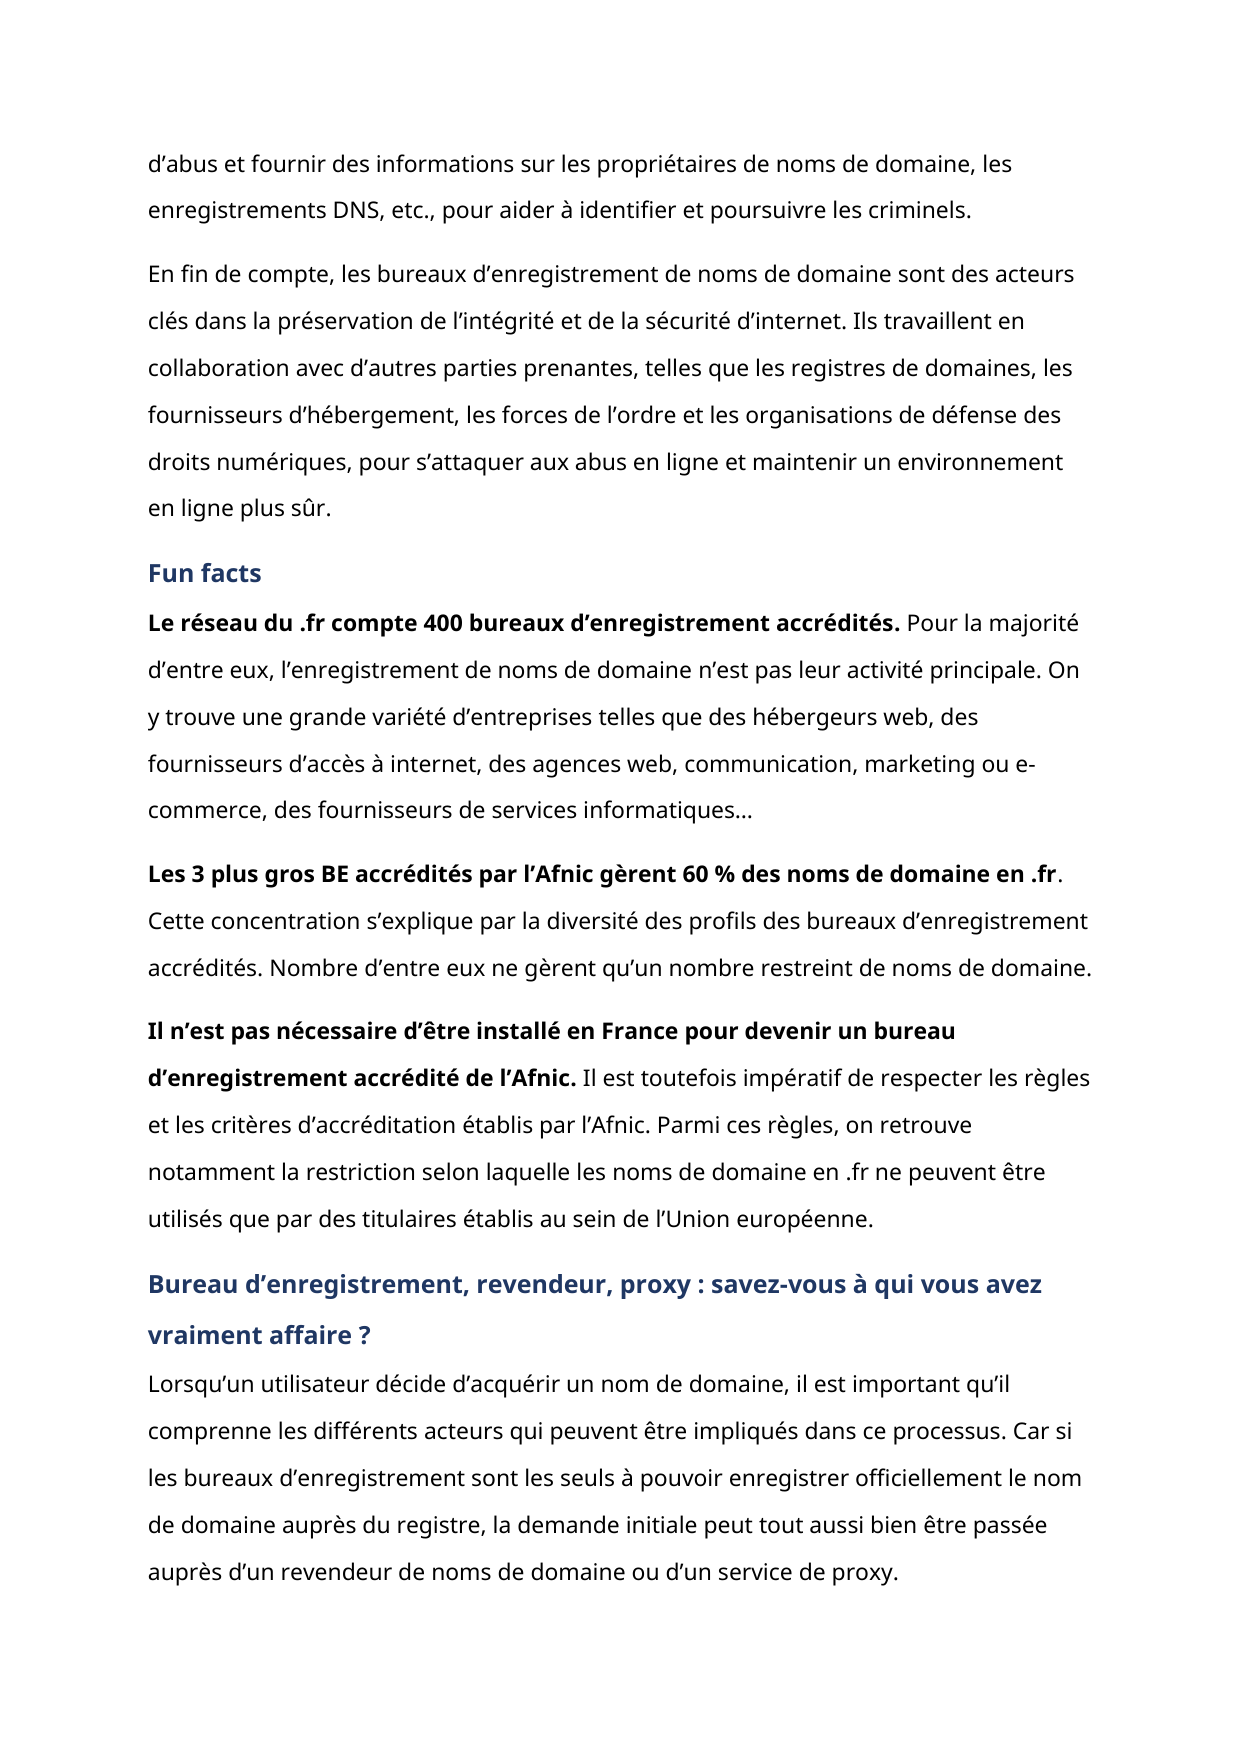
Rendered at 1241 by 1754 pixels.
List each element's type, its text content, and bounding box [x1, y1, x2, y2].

text Les 3 plus gros BE accrédités par l’Afnic gèrent 60 % des noms de domaine en .fr. Cette concentration s’explique par la diversité des profils des bureaux d’enregistrement accrédités. Nombre d’entre eux ne gèrent qu’un nombre restreint de noms de domaine. [148, 858, 1093, 983]
subtitle Bureau d’enregistrement, revendeur, proxy : savez-vous à qui vous avez vraiment affaire ? [148, 1266, 1093, 1351]
text Lorsqu’un utilisateur décide d’acquérir un nom de domaine, il est important qu’il comprenne les différents acteurs qui peuvent être impliqués dans ce processus. Car si les bureaux d’enregistrement sont les seuls à pouvoir enregistrer officiellement le nom de domaine auprès du registre, la demande initiale peut tout aussi bien être passée auprès d’un revendeur de noms de domaine ou d’un service de proxy. [148, 1368, 1093, 1587]
text Il n’est pas nécessaire d’être installé en France pour devenir un bureau d’enregistrement accrédité de l’Afnic. Il est toutefois impératif de respecter les règles et les critères d’accréditation établis par l’Afnic. Parmi ces règles, on retrouve notamment la restriction selon laquelle les noms de domaine en .fr ne peuvent être utilisés que par des titulaires établis au sein de l’Union européenne. [148, 1015, 1093, 1234]
text Le réseau du .fr compte 400 bureaux d’enregistrement accrédités. Pour la majorité d’entre eux, l’enregistrement de noms de domaine n’est pas leur activité principale. On y trouve une grande variété d’entreprises telles que des hébergeurs web, des fournisseurs d’accès à internet, des agences web, communication, marketing ou e-commerce, des fournisseurs de services informatiques… [148, 607, 1093, 826]
text En fin de compte, les bureaux d’enregistrement de noms de domaine sont des acteurs clés dans la préservation de l’intégrité et de la sécurité d’internet. Ils travaillent en collaboration avec d’autres parties prenantes, telles que les registres de domaines, les fournisseurs d’hébergement, les forces de l’ordre et les organisations de défense des droits numériques, pour s’attaquer aux abus en ligne et maintenir un environnement en ligne plus sûr. [148, 258, 1093, 524]
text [148, 148, 1093, 226]
subtitle Fun facts [148, 556, 1093, 590]
